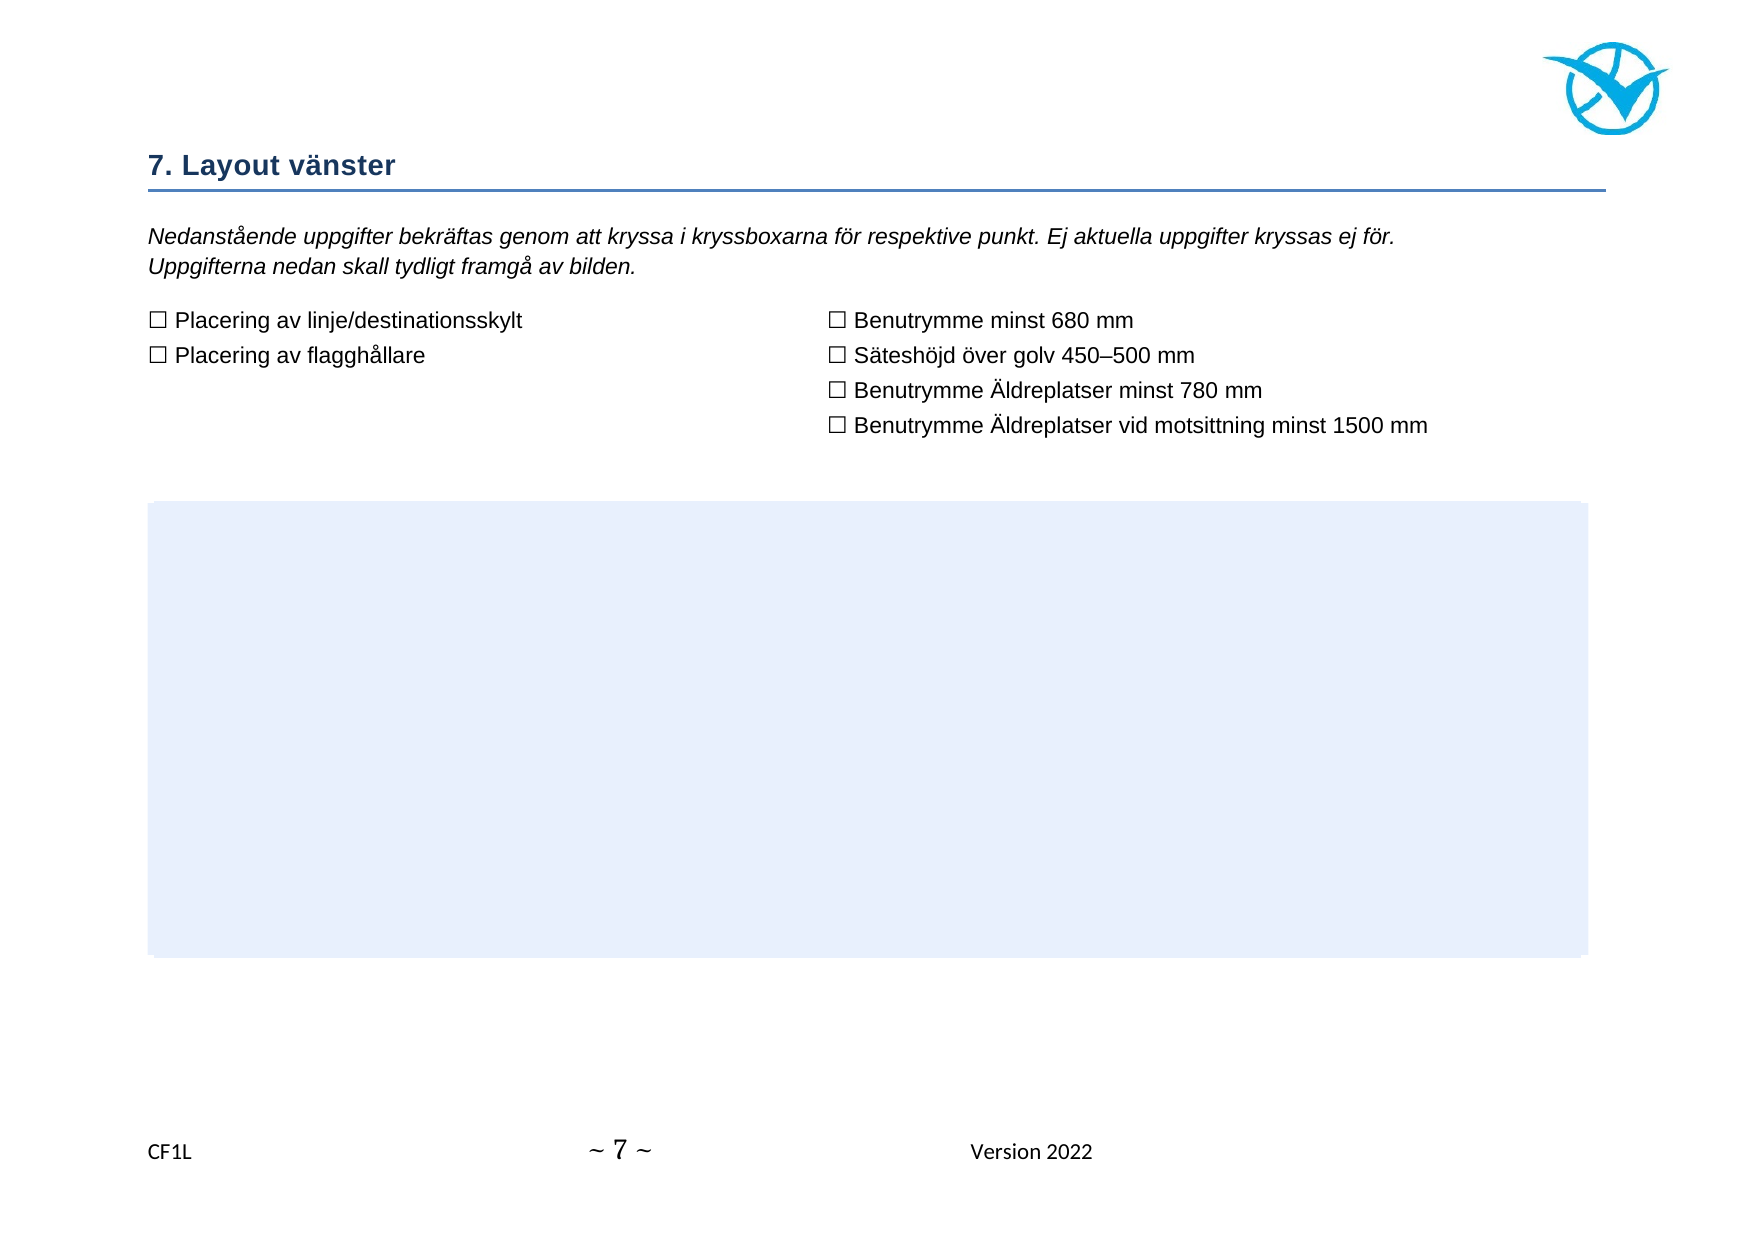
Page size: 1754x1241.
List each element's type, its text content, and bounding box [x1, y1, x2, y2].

picture [147, 501, 1589, 958]
picture [1584, 48, 1616, 74]
text Placering av linje/destinationsskylt Benutrymme minst 680 mm Placering av flagghållare Säteshöjd över golv 450–500 mm Benutrymme Äldreplatser minst 780 mm Benutrymme Äldreplatser vid motsittning minst 1500 mm Samtliga säte placerade i färdriktningen [148, 304, 1606, 476]
picture [1615, 42, 1673, 135]
title 7. Layout vänster [148, 148, 1606, 189]
text Nedanstående uppgifter bekräftas genom att kryssa i kryssboxarna för respektive punkt. Ej aktuella uppgifter kryssas ej för. Uppgifterna nedan skall tydligt framgå av bilden. [148, 223, 1606, 279]
picture [1542, 42, 1654, 135]
